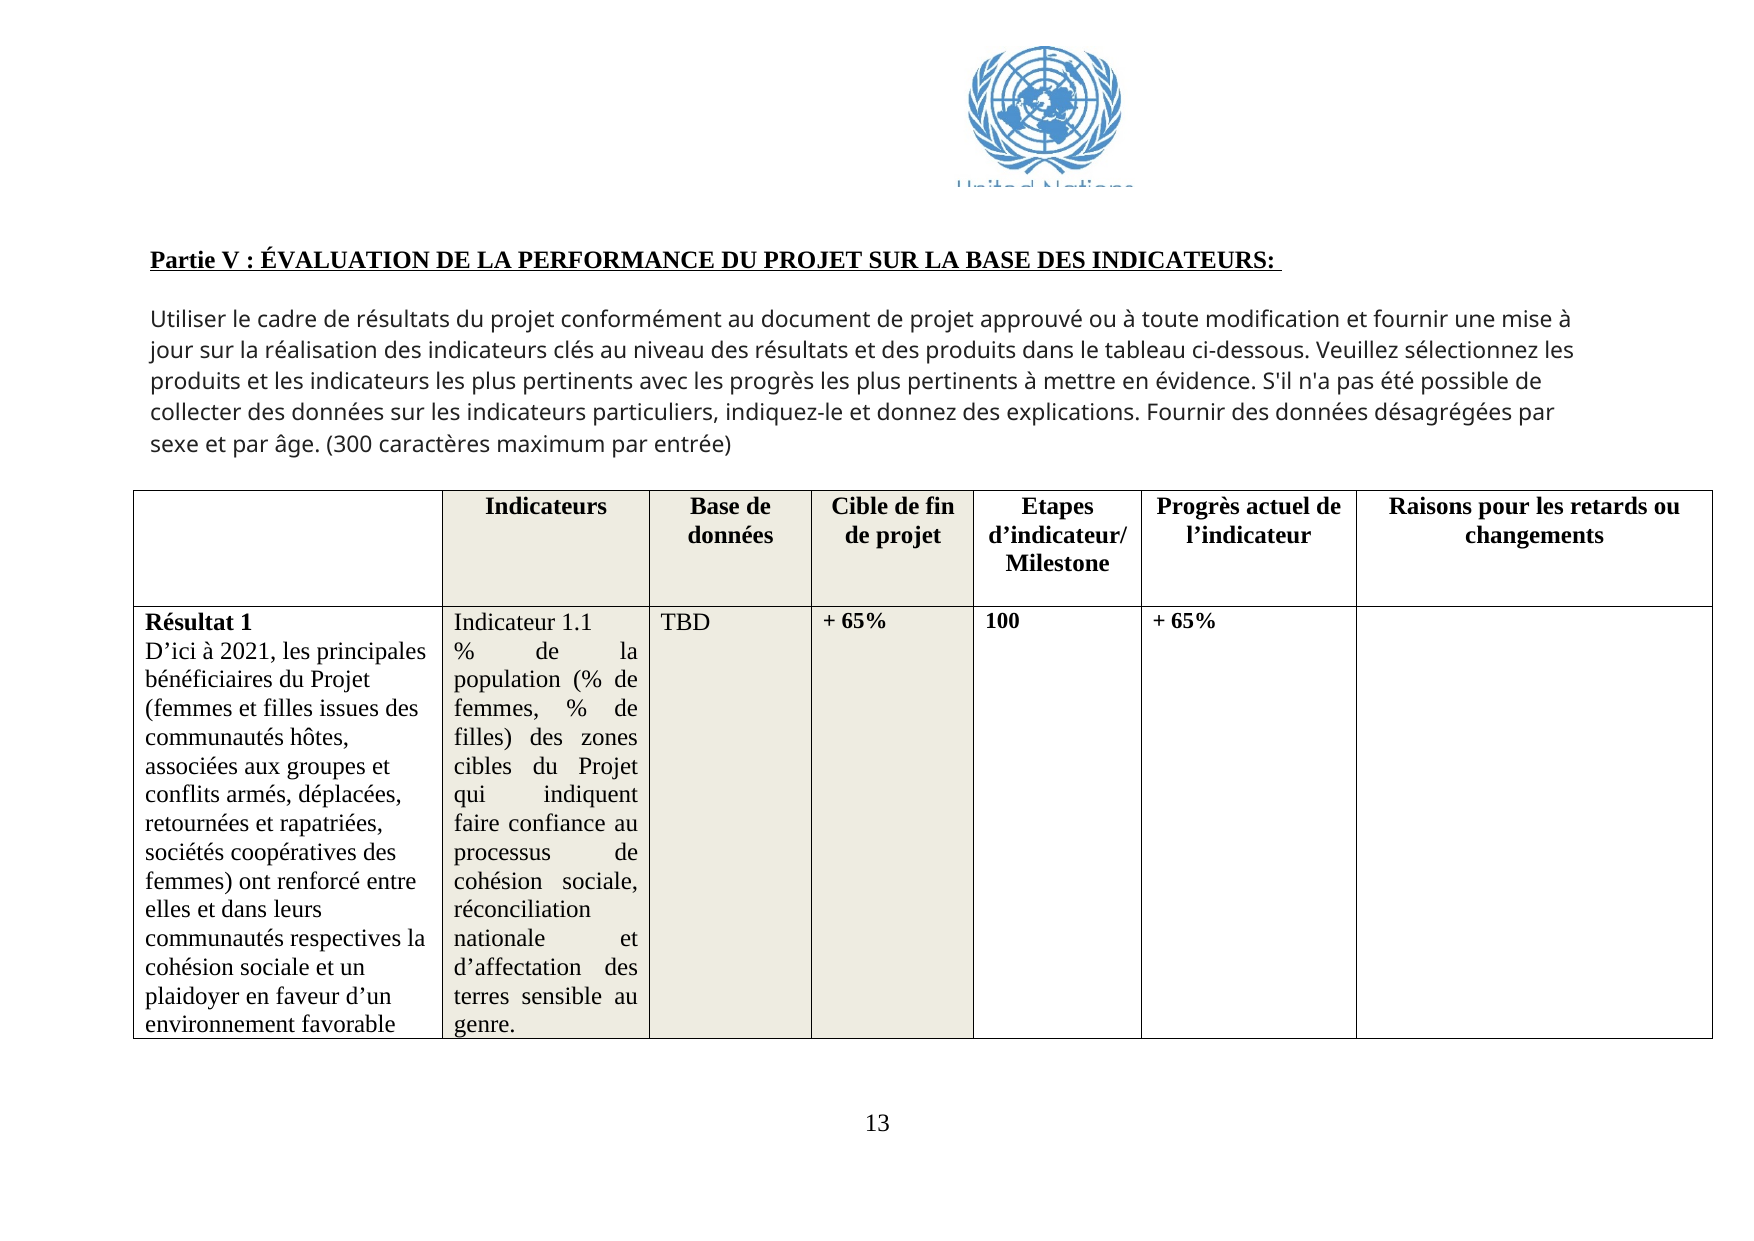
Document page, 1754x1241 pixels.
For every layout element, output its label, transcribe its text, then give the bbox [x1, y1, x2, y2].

table_cell TBD [650, 607, 811, 1038]
text Partie V : ÉVALUATION DE LA PERFORMANCE DU PROJET SUR LA BASE DES INDICATEURS: [150, 245, 1604, 274]
table_header Raisons pour les retards ou changements [1357, 491, 1712, 606]
table_cell + 65% [812, 607, 973, 1038]
table_cell Indicateur 1.1 % de la population (% de femmes, % de filles) des zones cibles du Projet qui indiquent faire confiance au processus de cohésion sociale, réconciliation nationale et d’affectation des terres sensible au genre. [443, 607, 649, 1038]
table_header Progrès actuel de l’indicateur [1142, 491, 1356, 606]
text Utiliser le cadre de résultats du projet conformément au document de projet approuvé ou à toute modification et fournir une mise à jour sur la réalisation des indicateurs clés au niveau des résultats et des produits dans le tableau ci-dessous. Veuillez sélectionnez les produits et les indicateurs les plus pertinents avec les progrès les plus pertinents à mettre en évidence. S'il n'a pas été possible de collecter des données sur les indicateurs particuliers, indiquez-le et donnez des explications. Fournir des données désagrégées par sexe et par âge. (300 caractères maximum par entrée) [150, 302, 1604, 459]
table_cell 100 [974, 607, 1141, 1038]
table_cell [1357, 607, 1712, 1038]
table_header Base de données [650, 491, 811, 606]
table_header [134, 491, 442, 606]
table_cell + 65% [1142, 607, 1356, 1038]
picture [953, 46, 1135, 187]
table_header Etapes d’indicateur/ Milestone [974, 491, 1141, 606]
table_header Cible de fin de projet [812, 491, 973, 606]
table_header Indicateurs [443, 491, 649, 606]
